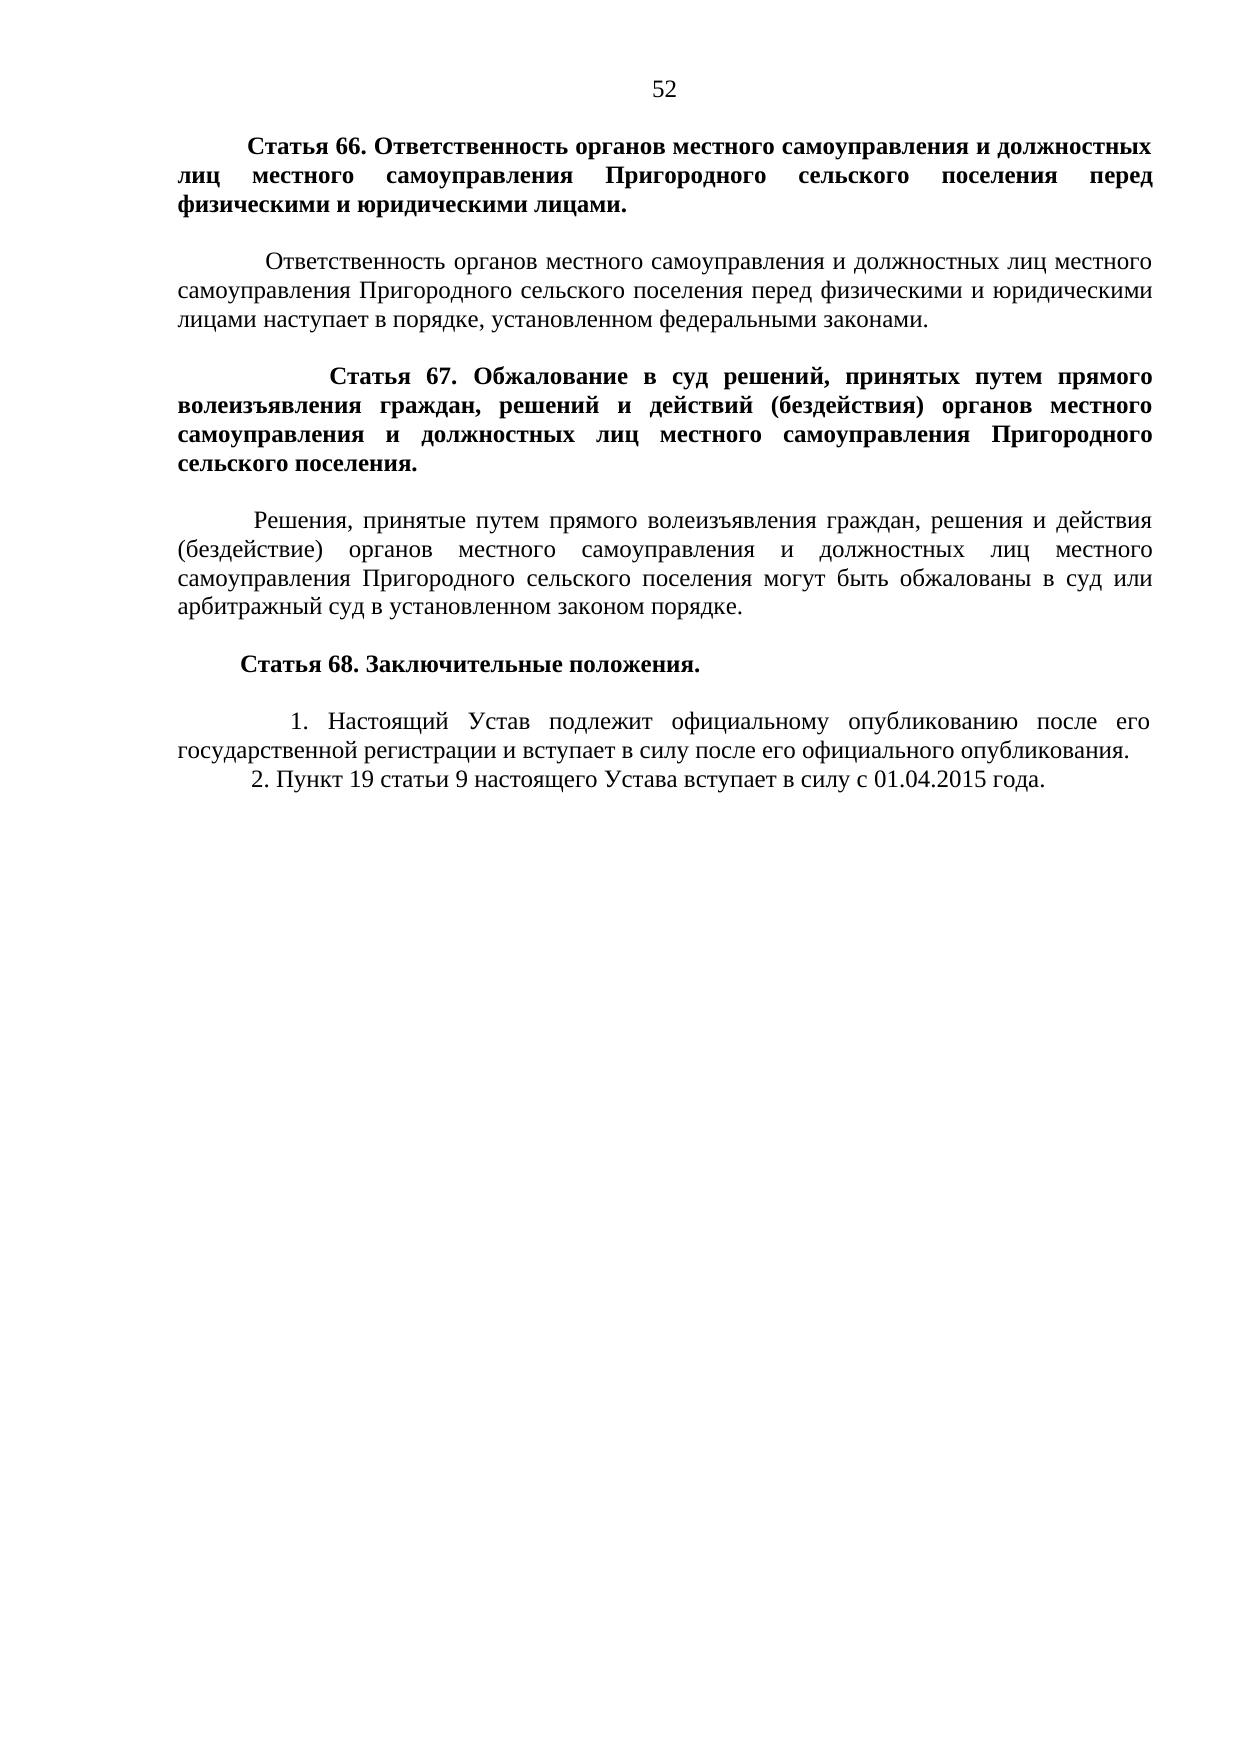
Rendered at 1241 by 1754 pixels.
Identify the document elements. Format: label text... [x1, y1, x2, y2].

text Ответственность органов местного самоуправления и должностных лиц местного самоуправления Пригородного сельского поселения перед физическими и юридическими лицами наступает в порядке, установленном федеральными законами. [177, 246, 1153, 333]
text Статья 67. Обжалование в суд решений, принятых путем прямого волеизъявления граждан, решений и действий (бездействия) органов местного самоуправления и должностных лиц местного самоуправления Пригородного сельского поселения. [177, 361, 1153, 476]
text Статья 66. Ответственность органов местного самоуправления и должностных лиц местного самоуправления Пригородного сельского поселения перед физическими и юридическими лицами. [177, 131, 1153, 218]
text Статья 68. Заключительные положения. [177, 649, 1189, 678]
text 2. Пункт 19 статьи 9 настоящего Устава вступает в силу с 01.04.2015 года. [177, 764, 1153, 793]
text Решения, принятые путем прямого волеизъявления граждан, решения и действия (бездействие) органов местного самоуправления и должностных лиц местного самоуправления Пригородного сельского поселения могут быть обжалованы в суд или арбитражный суд в установленном законом порядке. [177, 505, 1153, 620]
text 1. Настоящий Устав подлежит официальному опубликованию после его государственной регистрации и вступает в силу после его официального опубликования. [177, 706, 1152, 764]
